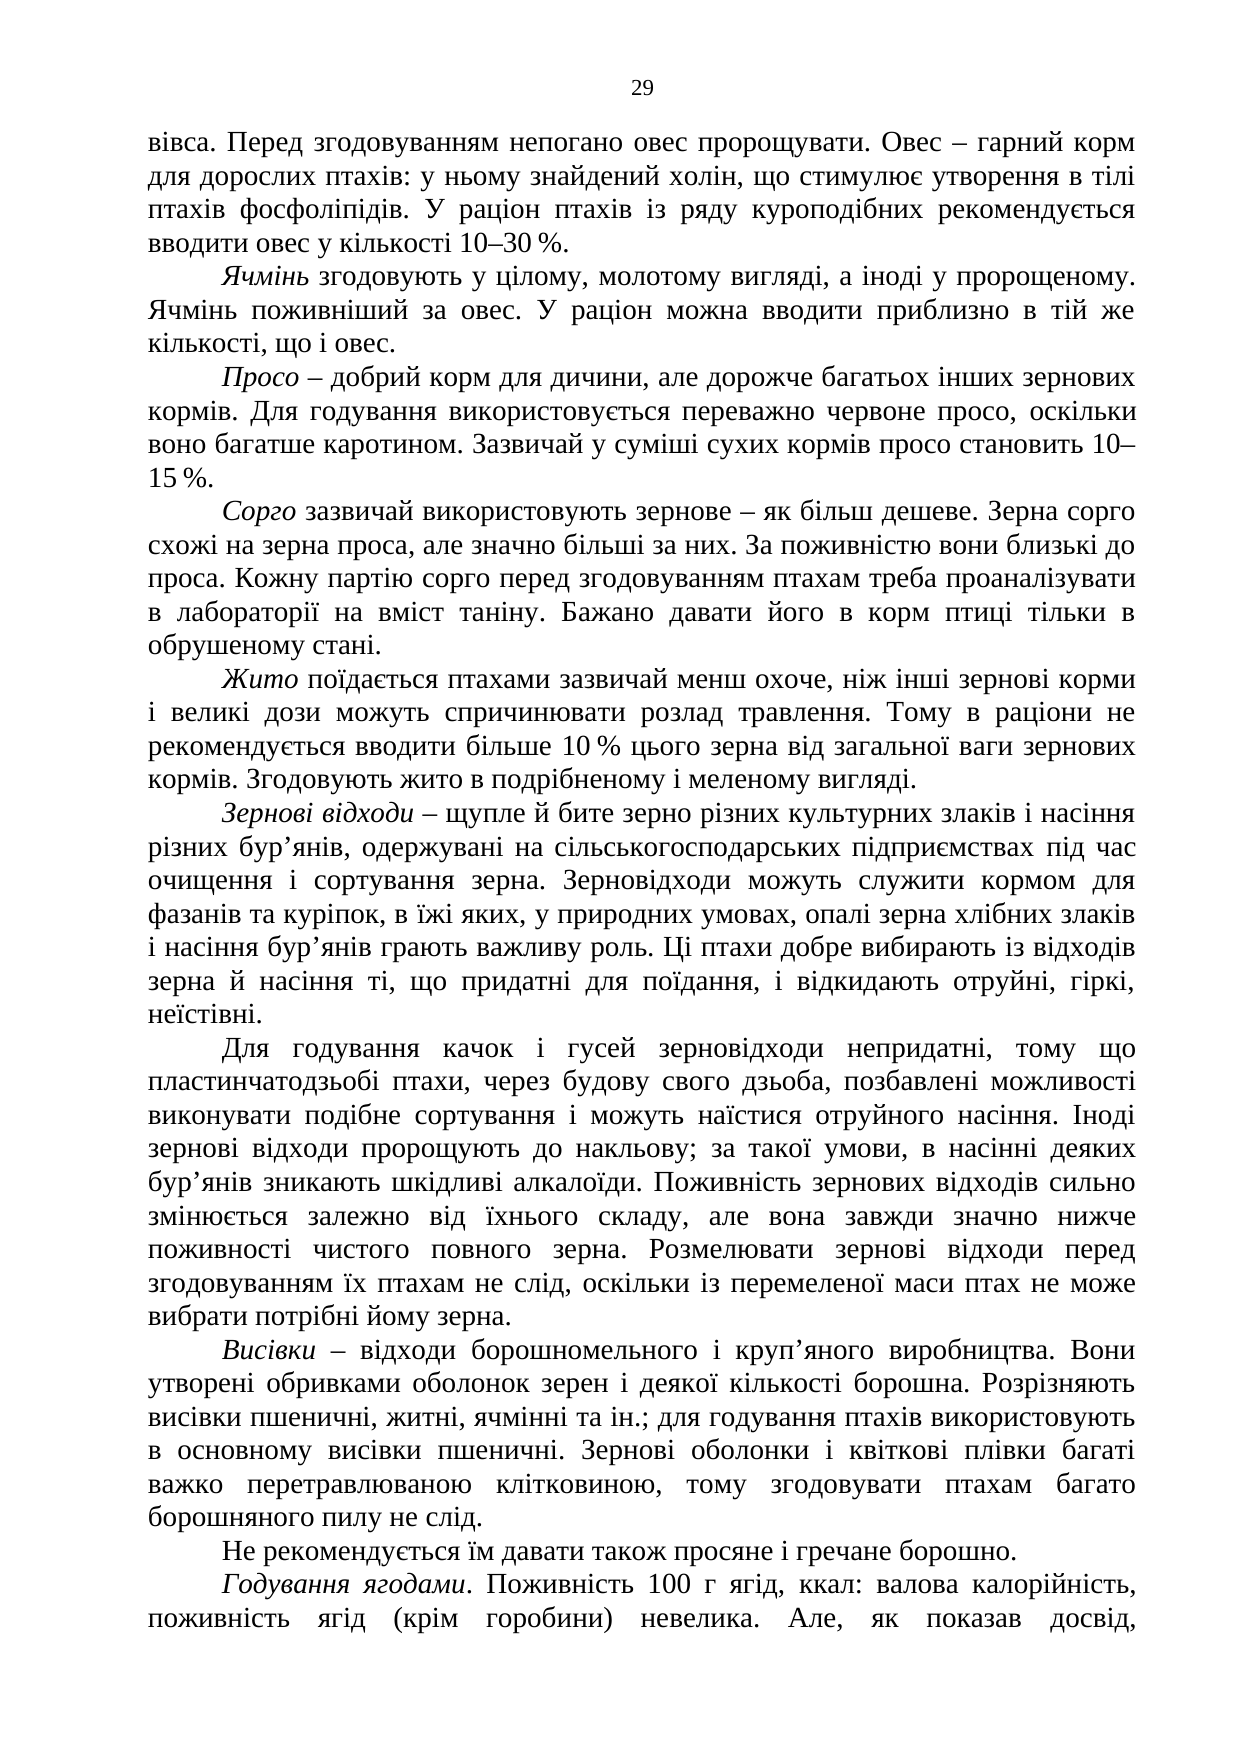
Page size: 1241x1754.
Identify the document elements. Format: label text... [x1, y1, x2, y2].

text Ячмінь згодовують у цілому, молотому вигляді, а іноді у пророщеному. Ячмінь поживніший за овес. У раціон можна вводити приблизно в тій же кількості, що і овес. [148, 258, 1137, 359]
text Не рекомендується їм давати також просяне і гречане борошно. [148, 1533, 1137, 1567]
text Висівки – відходи борошномельного і круп’яного виробництва. Вони утворені обривками оболонок зерен і деякої кількості борошна. Розрізняють висівки пшеничні, житні, ячмінні та ін.; для годування птахів використовують в основному висівки пшеничні. Зернові оболонки і квіткові плівки багаті важко перетравлюваною клітковиною, тому згодовувати птахам багато борошняного пилу не слід. [148, 1332, 1137, 1533]
text Жито поїдається птахами зазвичай менш охоче, ніж інші зернові корми і великі дози можуть спричинювати розлад травлення. Тому в раціони не рекомендується вводити більше 10 % цього зерна від загальної ваги зернових кормів. Згодовують жито в подрібненому і меленому вигляді. [148, 661, 1137, 795]
text Для годування качок і гусей зерновідходи непридатні, тому що пластинчатодзьобі птахи, через будову свого дзьоба, позбавлені можливості виконувати подібне сортування і можуть наїстися отруйного насіння. Іноді зернові відходи пророщують до накльову; за такої умови, в насінні деяких бур’янів зникають шкідливі алкалоїди. Поживність зернових відходів сильно змінюється залежно від їхнього складу, але вона завжди значно нижче поживності чистого повного зерна. Розмелювати зернові відходи перед згодовуванням їх птахам не слід, оскільки із перемеленої маси птах не може вибрати потрібні йому зерна. [148, 1030, 1137, 1332]
text Сорго зазвичай використовують зернове – як більш дешеве. Зерна сорго схожі на зерна проса, але значно більші за них. За поживністю вони близькі до проса. Кожну партію сорго перед згодовуванням птахам треба проаналізувати в лабораторії на вміст таніну. Бажано давати його в корм птиці тільки в обрушеному стані. [148, 493, 1137, 661]
text Зернові відходи – щупле й бите зерно різних культурних злаків і насіння різних бур’янів, одержувані на сільськогосподарських підприємствах під час очищення і сортування зерна. Зерновідходи можуть служити кормом для фазанів та куріпок, в їжі яких, у природних умовах, опалі зерна хлібних злаків і насіння бур’янів грають важливу роль. Ці птахи добре вибирають із відходів зерна й насіння ті, що придатні для поїдання, і відкидають отруйні, гіркі, неїстівні. [148, 795, 1137, 1030]
text Просо – добрий корм для дичини, але дорожче багатьох інших зернових кормів. Для годування використовується переважно червоне просо, оскільки воно багатше каротином. Зазвичай у суміші сухих кормів просо становить 10–15 %. [148, 359, 1137, 493]
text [148, 1567, 1137, 1634]
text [148, 124, 1137, 258]
